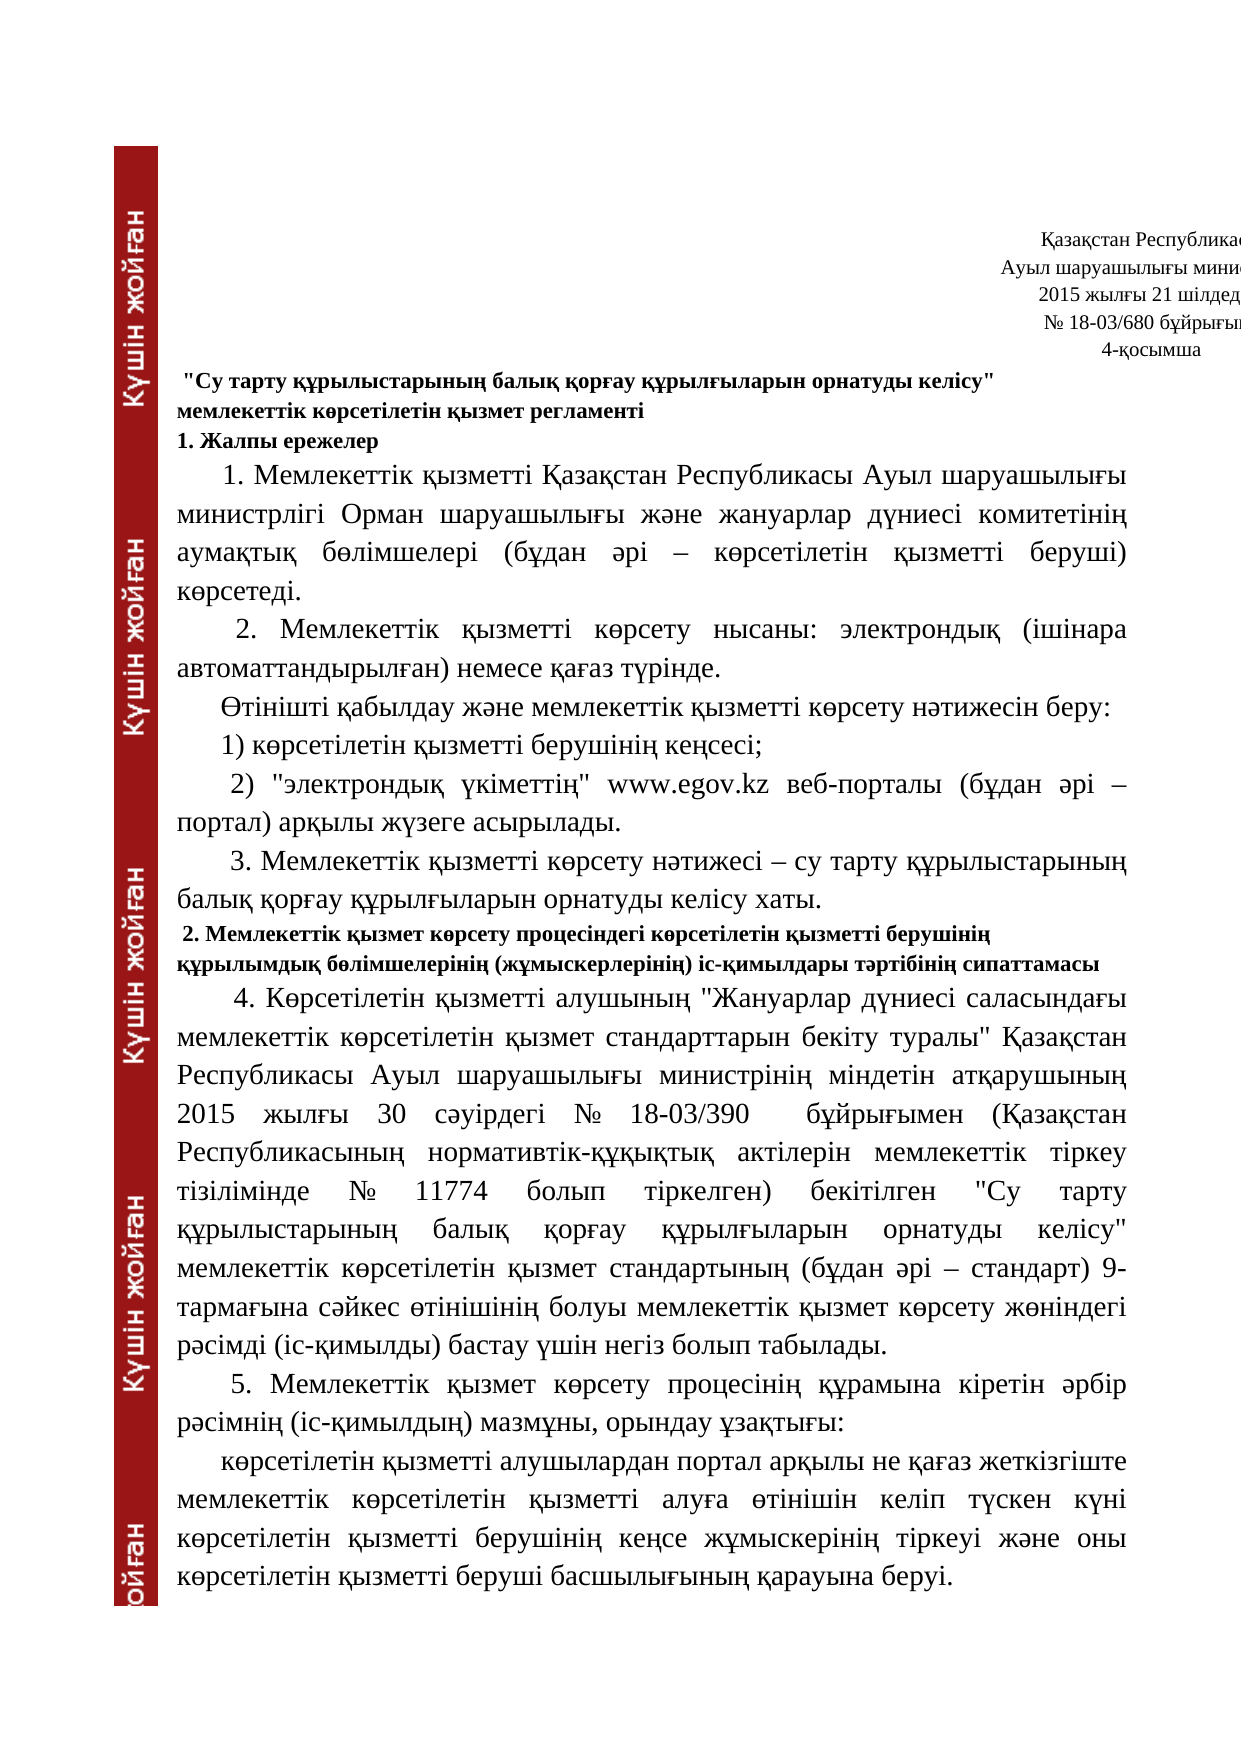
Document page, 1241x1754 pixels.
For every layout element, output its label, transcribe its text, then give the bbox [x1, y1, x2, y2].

picture [114, 1438, 158, 1443]
table_header Қазақстан Республикасы Ауыл шаруашылығы министрінің 2015 жылғы 21 шілдедегі № 18-03/680 бұйрығына 4-қосымша [912, 225, 1240, 367]
table_header [101, 225, 912, 367]
picture [114, 722, 158, 727]
text 4. Көрсетілетін қызметті алушының "Жануарлар дүниесі саласындағы мемлекеттік көрсетілетін қызмет стандарттарын бекіту туралы" Қазақстан Республикасы Ауыл шаруашылығы министрінің міндетін атқарушының 2015 жылғы 30 сәуірдегі № 18-03/390 бұйрығымен (Қазақстан Республикасының нормативтік-құқықтық актілерін мемлекеттік тіркеу тізілімінде № 11774 болып тіркелген) бекітілген "Су тарту құрылыстарының балық қорғау құрылғыларын орнатуды келісу" мемлекеттік көрсетілетін қызмет стандартының (бұдан әрі – стандарт) 9-тармағына сәйкес өтінішінің болуы мемлекеттік қызмет көрсету жөніндегі рәсімді (іс-қимылды) бастау үшін негіз болып табылады. [112, 980, 1128, 1361]
picture [114, 1361, 158, 1366]
picture [114, 761, 158, 766]
text 5. Мемлекеттік қызмет көрсету процесінің құрамына кіретін әрбір рәсімнің (іс-қимылдың) мазмұны, орындау ұзақтығы: [112, 1366, 1128, 1438]
picture [114, 838, 158, 843]
text 2. Мемлекеттік қызметті көрсету нысаны: электрондық (ішінара автоматтандырылған) немесе қағаз түрінде. [112, 612, 1128, 684]
picture [114, 607, 158, 612]
picture [114, 915, 158, 920]
text "Су тарту құрылыстарының балық қорғау құрылғыларын орнатуды келісу" мемлекеттік көрсетілетін қызмет регламенті 1. Жалпы ережелер [112, 367, 1128, 454]
text 2) "электрондық үкіметтің" www.egov.kz веб-порталы (бұдан әрі – портал) арқылы жүзеге асырылады. [112, 766, 1128, 838]
text 3. Мемлекеттік қызметті көрсету нәтижесі – су тарту құрылыстарының балық қорғау құрылғыларын орнатуды келісу хаты. [112, 843, 1128, 915]
picture [114, 146, 158, 225]
picture [114, 684, 158, 689]
text 1) көрсетілетін қызметті берушінің кеңсесі; [112, 727, 1128, 761]
text Өтінішті қабылдау және мемлекеттік қызметті көрсету нәтижесін беру: [112, 689, 1128, 722]
text көрсетілетін қызметті алушылардан портал арқылы не қағаз жеткізгіште мемлекеттік көрсетілетін қызметті алуға өтінішін келіп түскен күні көрсетілетін қызметті берушінің кеңсе жұмыскерінің тіркеуі және оны көрсетілетін қызметті беруші басшылығының қарауына беруі. [112, 1443, 1128, 1592]
text 1. Мемлекеттік қызметті Қазақстан Республикасы Ауыл шаруашылығы министрлігі Орман шаруашылығы және жануарлар дүниесі комитетінің аумақтық бөлімшелері (бұдан әрі – көрсетілетін қызметті беруші) көрсетеді. [112, 457, 1128, 607]
picture [114, 1592, 158, 1606]
text 2. Мемлекеттік қызмет көрсету процесіндегі көрсетілетін қызметті берушінің құрылымдық бөлімшелерінің (жұмыскерлерінің) іс-қимылдары тәртібінің сипаттамасы [112, 920, 1128, 977]
